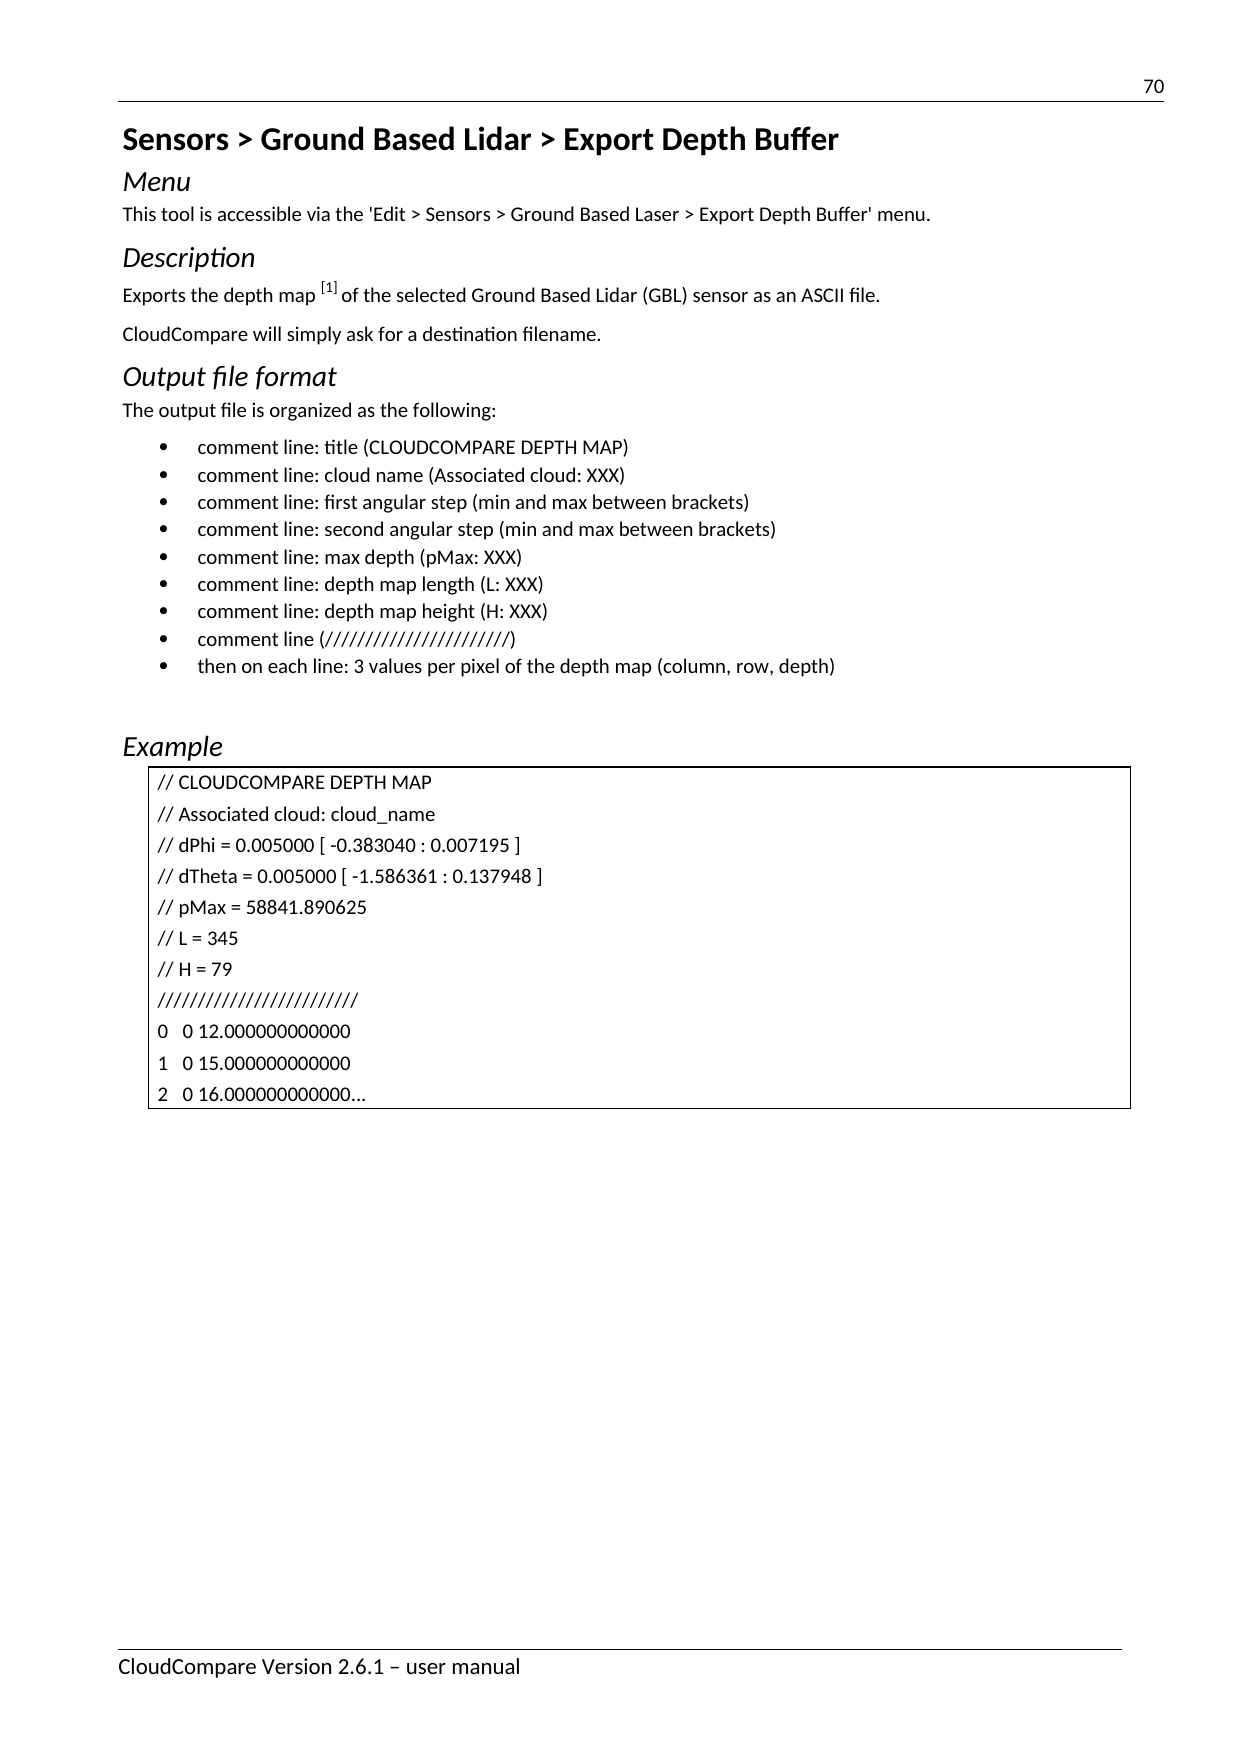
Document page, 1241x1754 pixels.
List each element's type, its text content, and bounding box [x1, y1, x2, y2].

text // pMax = 58841.890625 [149, 891, 1130, 919]
list 0 16.000000000000... [149, 1078, 1130, 1108]
text // dPhi = 0.005000 [ -0.383040 : 0.007195 ] [149, 829, 1130, 857]
list 0 15.000000000000 [149, 1047, 1130, 1075]
list 0 12.000000000000 [149, 1016, 1130, 1044]
text CloudCompare will simply ask for a destination filename. [122, 321, 1122, 347]
subtitle Output file format [122, 358, 1122, 394]
list comment line: first angular step (min and max between brackets) [160, 489, 1122, 514]
text Exports the depth map [1] of the selected Ground Based Lidar (GBL) sensor as an ASCII file. [122, 277, 1122, 309]
text // H = 79 [149, 953, 1130, 982]
list then on each line: 3 values per pixel of the depth map (column, row, depth) [160, 653, 1122, 679]
subtitle Example [122, 728, 1122, 763]
list comment line: cloud name (Associated cloud: XXX) [160, 462, 1122, 487]
list comment line: title (CLOUDCOMPARE DEPTH MAP) [160, 434, 1122, 460]
text The output file is organized as the following: [122, 397, 1122, 423]
subtitle Sensors > Ground Based Lidar > Export Depth Buffer [122, 118, 1122, 159]
text // CLOUDCOMPARE DEPTH MAP [149, 768, 1130, 795]
list comment line: depth map length (L: XXX) [160, 571, 1122, 597]
text // dTheta = 0.005000 [ -1.586361 : 0.137948 ] [149, 860, 1130, 888]
text This tool is accessible via the 'Edit > Sensors > Ground Based Laser > Export Depth Buffer' menu. [122, 202, 1122, 227]
list comment line: second angular step (min and max between brackets) [160, 517, 1122, 542]
text // Associated cloud: cloud_name [149, 798, 1130, 826]
subtitle Description [122, 239, 1122, 274]
list comment line (///////////////////////) [160, 626, 1122, 652]
text ///////////////////////// [149, 984, 1130, 1013]
list comment line: max depth (pMax: XXX) [160, 544, 1122, 569]
text // L = 345 [149, 922, 1130, 951]
list comment line: depth map height (H: XXX) [160, 599, 1122, 624]
subtitle Menu [122, 163, 1122, 198]
